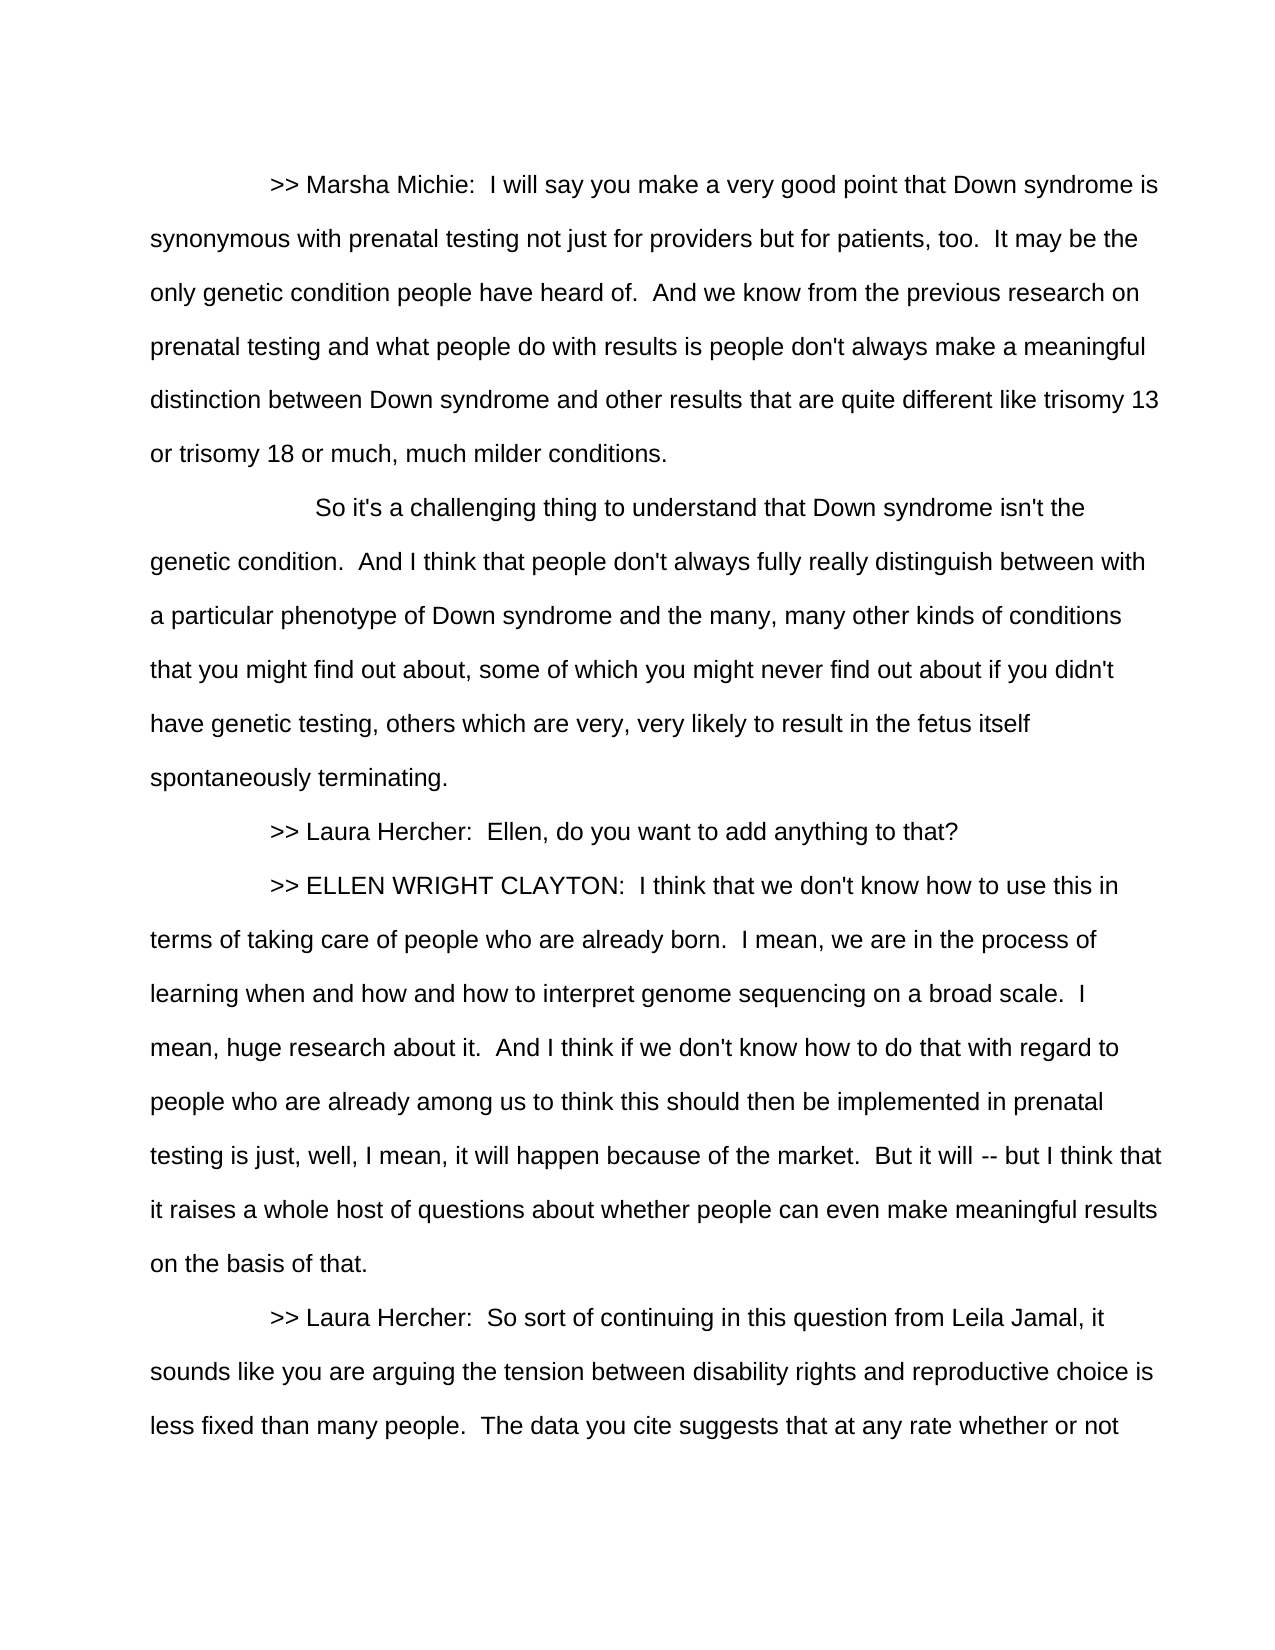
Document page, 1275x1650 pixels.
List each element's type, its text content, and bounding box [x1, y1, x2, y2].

text >> Laura Hercher: Ellen, do you want to add anything to that? [150, 797, 1162, 851]
text So it's a challenging thing to understand that Down syndrome isn't the genetic condition. And I think that people don't always fully really distinguish between with a particular phenotype of Down syndrome and the many, many other kinds of conditions that you might find out about, some of which you might never find out about if you didn't have genetic testing, others which are very, very likely to result in the fetus itself spontaneously terminating. [150, 474, 1162, 797]
text >> ELLEN WRIGHT CLAYTON: I think that we don't know how to use this in terms of taking care of people who are already born. I mean, we are in the process of learning when and how and how to interpret genome sequencing on a broad scale. I mean, huge research about it. And I think if we don't know how to do that with regard to people who are already among us to think this should then be implemented in prenatal testing is just, well, I mean, it will happen because of the market. But it will ‑‑ but I think that it raises a whole host of questions about whether people can even make meaningful results on the basis of that. [150, 851, 1162, 1283]
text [150, 1283, 1162, 1445]
text >> Marsha Michie: I will say you make a very good point that Down syndrome is synonymous with prenatal testing not just for providers but for patients, too. It may be the only genetic condition people have heard of. And we know from the previous research on prenatal testing and what people do with results is people don't always make a meaningful distinction between Down syndrome and other results that are quite different like trisomy 13 or trisomy 18 or much, much milder conditions. [150, 150, 1162, 474]
